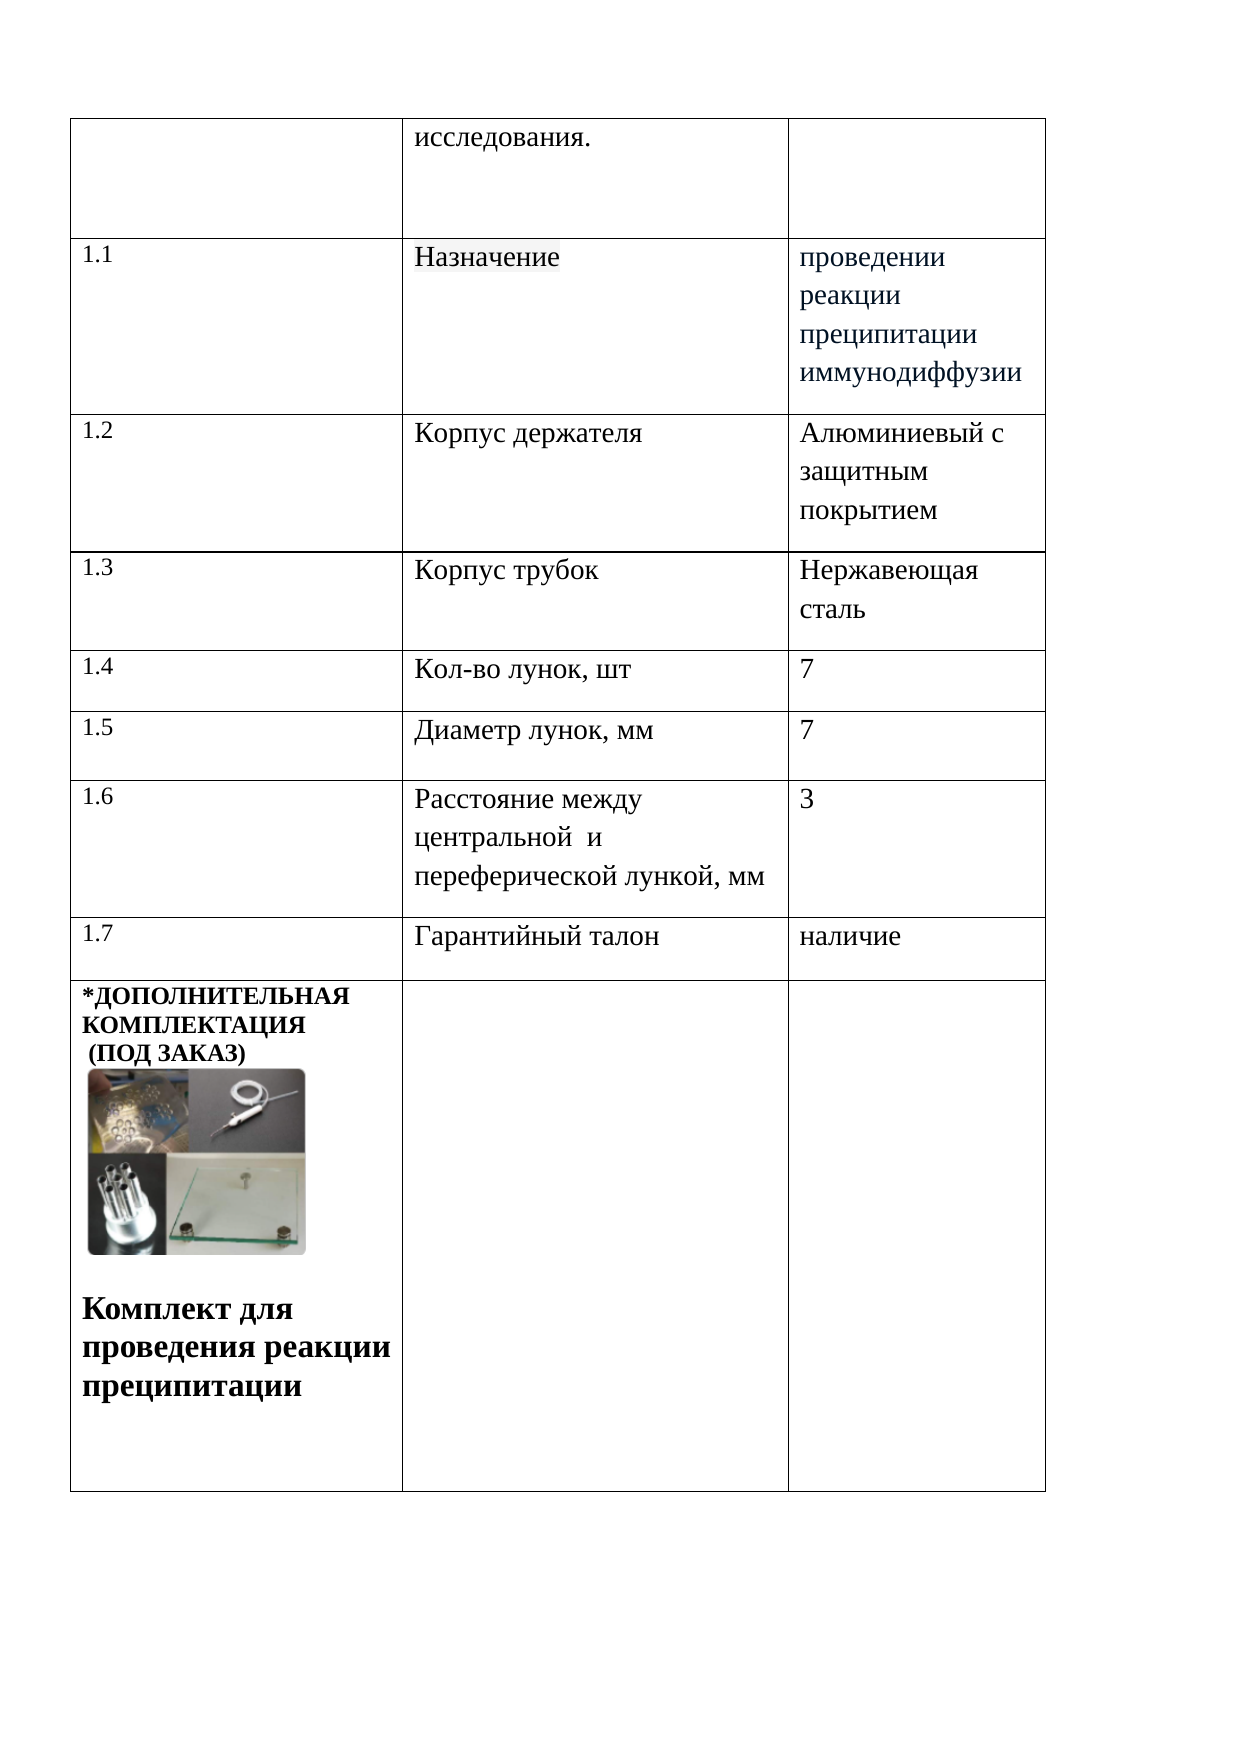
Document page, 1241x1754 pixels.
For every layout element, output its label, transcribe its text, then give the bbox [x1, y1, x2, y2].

table_cell [789, 119, 1045, 238]
table_cell Кол-во лунок, шт [403, 651, 788, 711]
table_cell 1.3 [71, 553, 402, 650]
table_cell Нержавеющая сталь [789, 553, 1045, 650]
table_cell 1.5 [71, 712, 402, 780]
table_cell Диаметр лунок, мм [403, 712, 788, 780]
table_cell Гарантийный талон [403, 918, 788, 980]
table_cell 1.6 [71, 781, 402, 917]
table_cell Назначение [403, 239, 788, 414]
table_cell 3 [789, 781, 1045, 917]
picture [81, 1067, 309, 1255]
table_cell проведении реакции преципитации иммунодиффузии [789, 239, 1045, 414]
table_cell *ДОПОЛНИТЕЛЬНАЯ КОМПЛЕКТАЦИЯ (ПОД ЗАКАЗ) Комплект для проведения реакции преципитации [71, 981, 402, 1491]
table_cell 1.1 [71, 239, 402, 414]
table_cell 1.7 [71, 918, 402, 980]
table_cell [789, 981, 1045, 1491]
table_cell 7 [789, 712, 1045, 780]
table_cell 1.4 [71, 651, 402, 711]
table_cell 1.2 [71, 415, 402, 551]
table_cell [403, 981, 788, 1491]
table_cell наличие [789, 918, 1045, 980]
table_cell Расстояние между центральной и переферической лункой, мм [403, 781, 788, 917]
table_cell Корпус держателя [403, 415, 788, 551]
table_cell 7 [789, 651, 1045, 711]
table_cell [71, 119, 402, 238]
table_cell Алюминиевый с защитным покрытием [789, 415, 1045, 551]
table_cell Корпус трубок [403, 553, 788, 650]
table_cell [403, 119, 788, 238]
